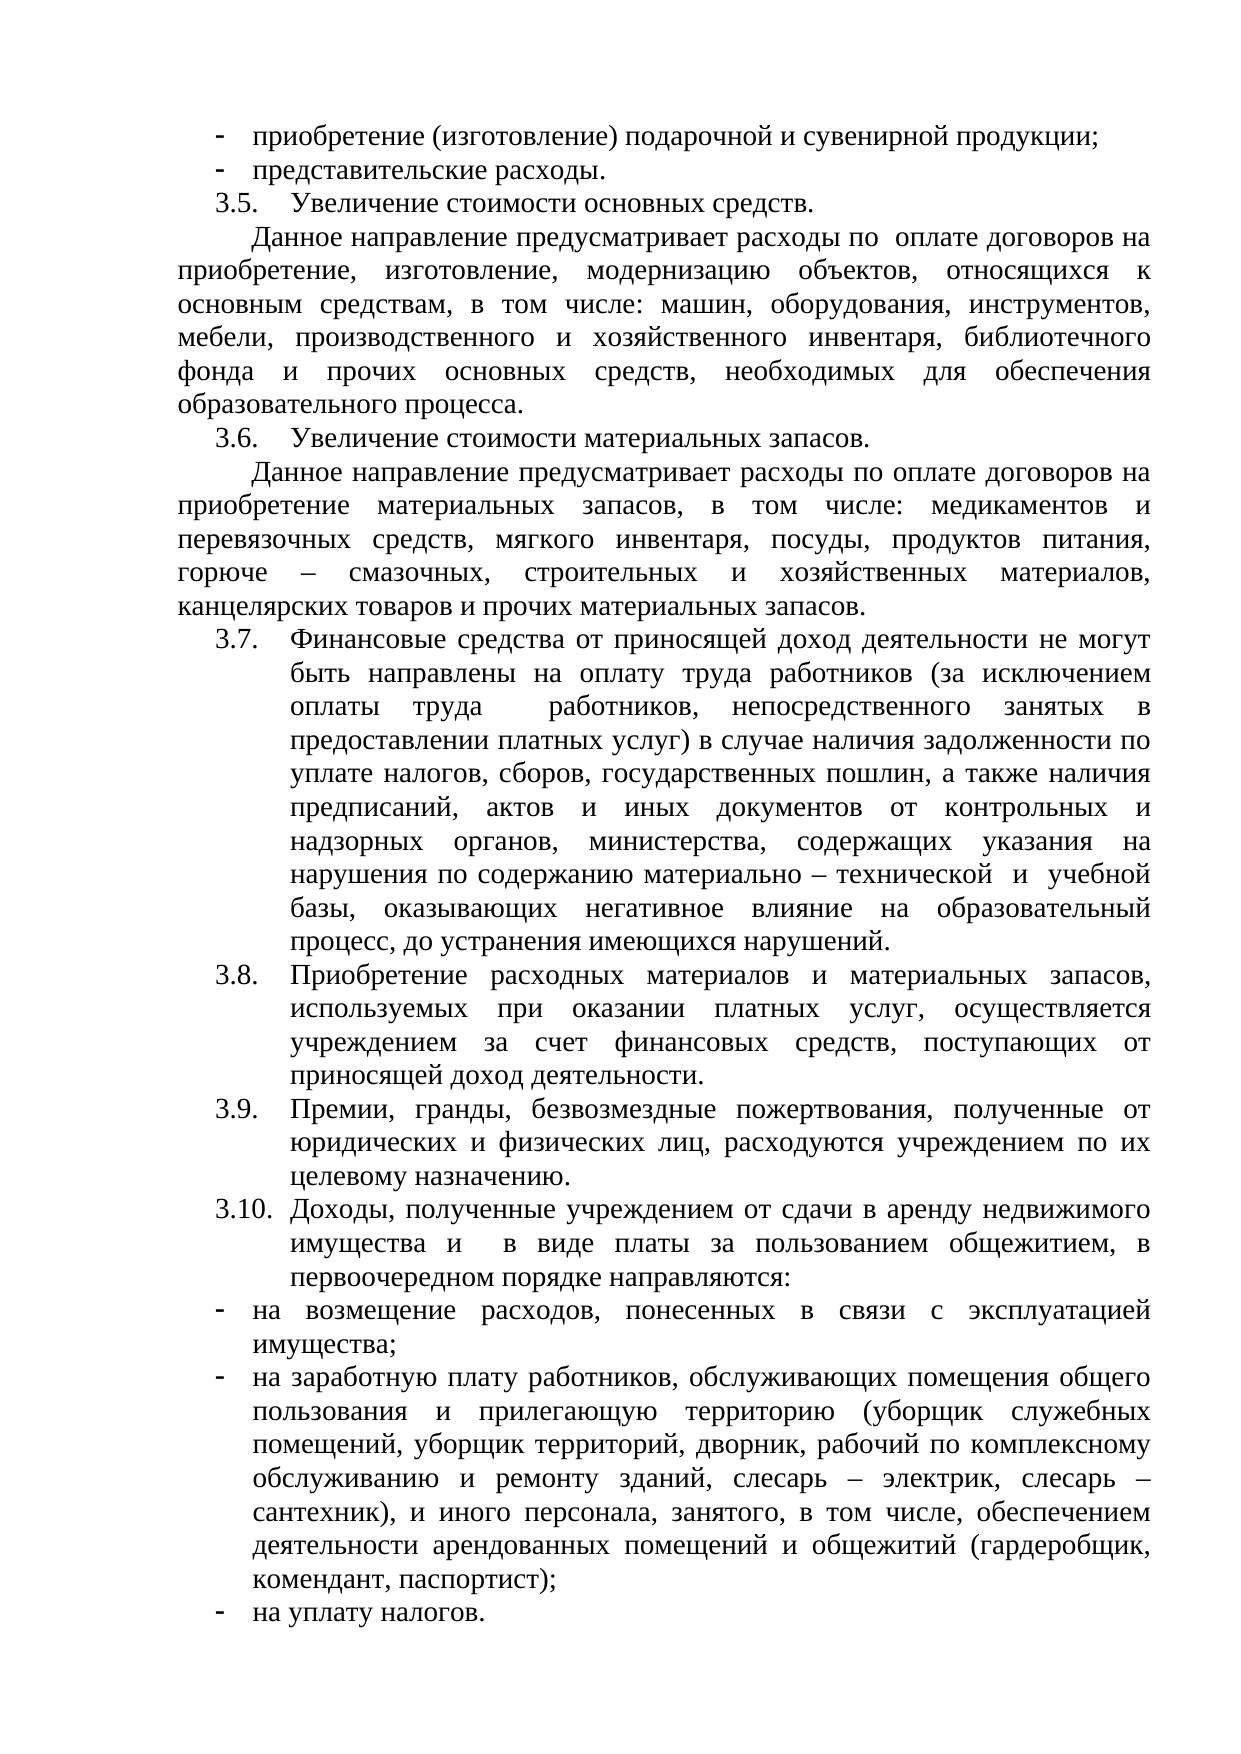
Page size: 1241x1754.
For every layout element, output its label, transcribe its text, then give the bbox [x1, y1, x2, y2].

list на уплату налогов. [215, 1594, 1152, 1628]
list Финансовые средства от приносящей доход деятельности не могут быть направлены на оплату труда работников (за исключением оплаты труда работников, непосредственного занятых в предоставлении платных услуг) в случае наличия задолженности по уплате налогов, сборов, государственных пошлин, а также наличия предписаний, актов и иных документов от контрольных и надзорных органов, министерства, содержащих указания на нарушения по содержанию материально – технической и учебной базы, оказывающих негативное влияние на образовательный процесс, до устранения имеющихся нарушений. [215, 621, 1152, 957]
list на заработную плату работников, обслуживающих помещения общего пользования и прилегающую территорию (уборщик служебных помещений, уборщик территорий, дворник, рабочий по комплексному обслуживанию и ремонту зданий, слесарь – электрик, слесарь – сантехник), и иного персонала, занятого, в том числе, обеспечением деятельности арендованных помещений и общежитий (гардеробщик, комендант, паспортист); [215, 1359, 1152, 1594]
list Увеличение стоимости основных средств. [215, 185, 1152, 219]
list Увеличение стоимости материальных запасов. [215, 420, 1152, 454]
list на возмещение расходов, понесенных в связи с эксплуатацией имущества; [215, 1292, 1152, 1359]
list Приобретение расходных материалов и материальных запасов, используемых при оказании платных услуг, осуществляется учреждением за счет финансовых средств, поступающих от приносящей доход деятельности. [215, 957, 1152, 1091]
list Доходы, полученные учреждением от сдачи в аренду недвижимого имущества и в виде платы за пользованием общежитием, в первоочередном порядке направляются: [215, 1192, 1152, 1292]
text Данное направление предусматривает расходы по оплате договоров на приобретение материальных запасов, в том числе: медикаментов и перевязочных средств, мягкого инвентаря, посуды, продуктов питания, горюче – смазочных, строительных и хозяйственных материалов, канцелярских товаров и прочих материальных запасов. [177, 454, 1152, 621]
list представительские расходы. [215, 152, 1152, 185]
text Данное направление предусматривает расходы по оплате договоров на приобретение, изготовление, модернизацию объектов, относящихся к основным средствам, в том числе: машин, оборудования, инструментов, мебели, производственного и хозяйственного инвентаря, библиотечного фонда и прочих основных средств, необходимых для обеспечения образовательного процесса. [177, 219, 1152, 420]
list приобретение (изготовление) подарочной и сувенирной продукции; [215, 118, 1152, 152]
list Премии, гранды, безвозмездные пожертвования, полученные от юридических и физических лиц, расходуются учреждением по их целевому назначению. [215, 1091, 1152, 1192]
